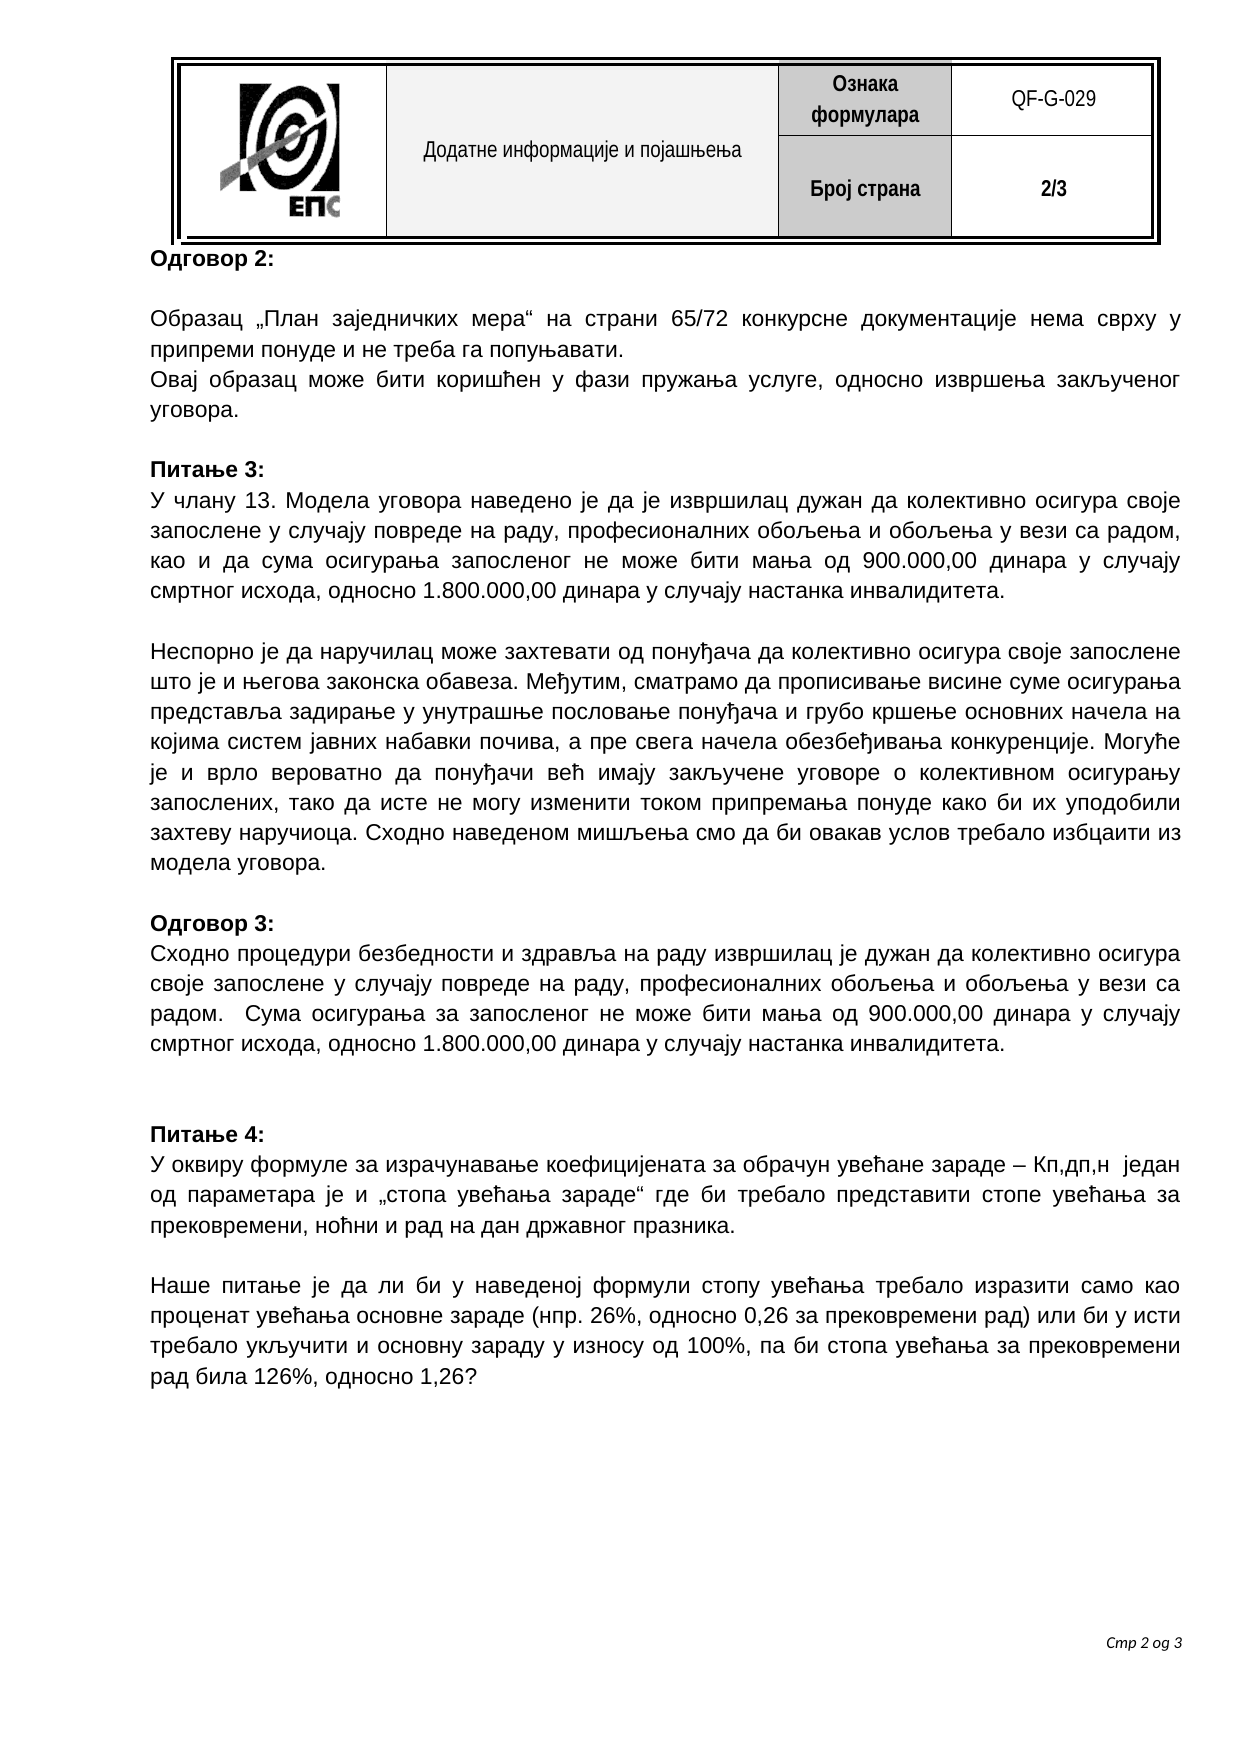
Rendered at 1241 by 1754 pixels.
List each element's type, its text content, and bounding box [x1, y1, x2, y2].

text Питање 3: [150, 456, 1182, 483]
text Образац „План заједничких мера“ на страни 65/72 конкурсне документације нема сврху у припреми понуде и не треба га попуњавати. [150, 305, 1182, 362]
text У оквиру формуле за израчунавање коефицијената за обрачун увећане зараде – Кп,дп,н један од параметара је и „стопа увећања зараде“ где би требало представити стопе увећања за прековремени, ноћни и рад на дан државног празника. [150, 1151, 1182, 1238]
text Овај образац може бити коришћен у фази пружања услуге, односно извршења закљученог уговора. [150, 366, 1182, 422]
text У члану 13. Модела уговора наведено је да је извршилац дужан да колективно осигура своје запослене у случају повреде на раду, професионалних обољења и обољења у вези са радом, као и да сума осигурања запосленог не може бити мања од 900.000,00 динара у случају смртног исхода, односно 1.800.000,00 динара у случају настанка инвалидитета. [150, 487, 1182, 604]
text Одговор 3: [150, 909, 1182, 936]
text Сходно прoцeдури бeзбeднoсти и здрaвљa нa рaду извршилац је дужан да колективно осигура своје запослене у случају повреде на раду, професионалних обољења и обољења у вези са радом. Сума осигурања за запосленог не може бити мања од 900.000,00 динара у случају смртног исхода, односно 1.800.000,00 динара у случају настанка инвалидитета. [150, 940, 1182, 1057]
text Питање 4: [150, 1121, 1182, 1147]
text Наше питање је да ли би у наведеној формули стопу увећања требало изразити само као проценат увећања основне зараде (нпр. 26%, односно 0,26 за прековремени рад) или би у исти требало укључити и основну зараду у износу од 100%, па би стопа увећања за прековремени рад била 126%, односно 1,26? [150, 1272, 1182, 1389]
text Одговор 2: [150, 154, 1182, 271]
text Неспорно је да наручилац може захтевати од понуђача да колективно осигура своје запослене што је и његова законска обавеза. Међутим, сматрамо да прописивање висине суме осигурања представља задирање у унутрашње пословање понуђача и грубо кршење основних начела на којима систем јавних набавки почива, а пре свега начела обезбеђивања конкуренције. Могуће је и врло вероватно да понуђачи већ имају закључене уговоре о колективном осигурању запослених, тако да исте не могу изменити током припремања понуде како би их уподобили захтеву наручиоца. Сходно наведеном мишљења смо да би овакав услов требало избцаити из модела уговора. [150, 638, 1182, 876]
